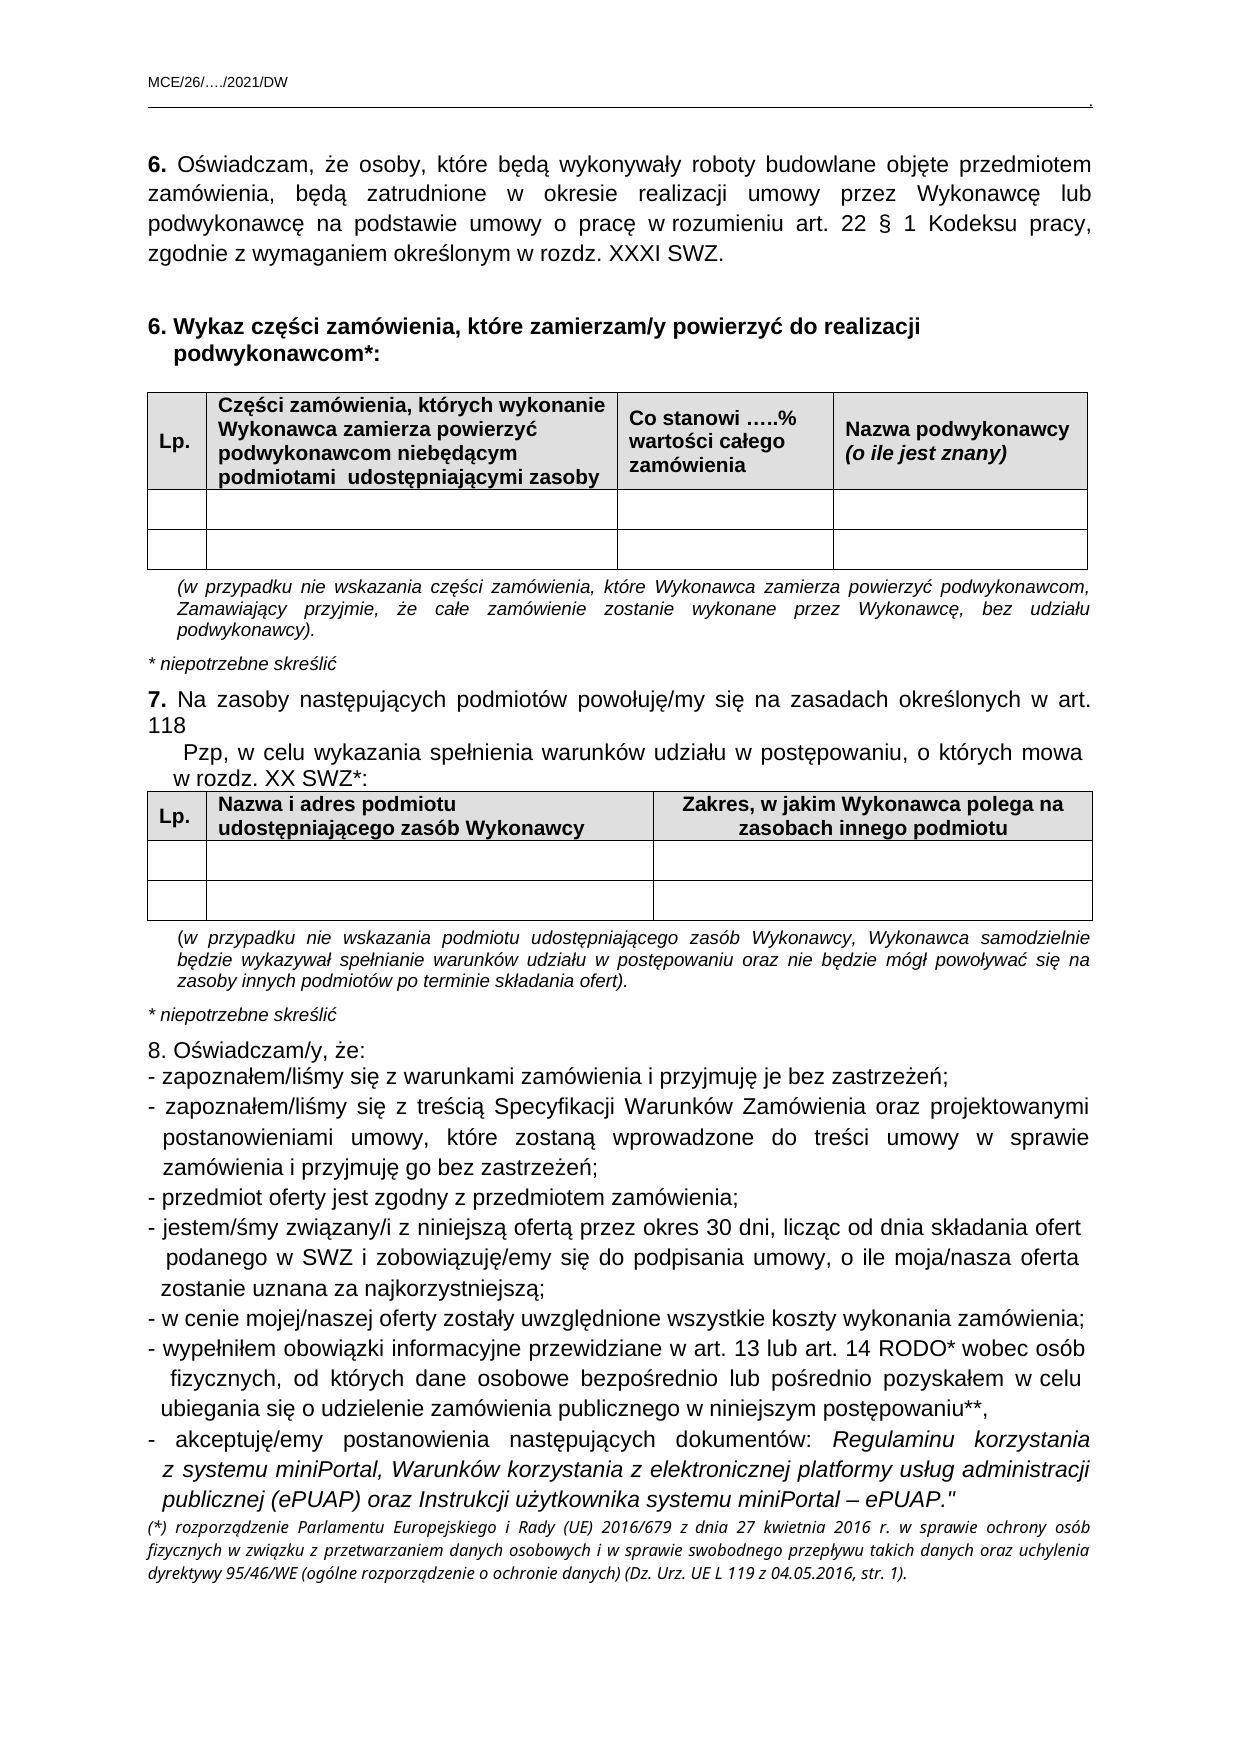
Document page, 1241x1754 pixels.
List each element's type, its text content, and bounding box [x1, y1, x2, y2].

text - zapoznałem/liśmy się z warunkami zamówienia i przyjmuję je bez zastrzeżeń; [148, 1063, 1090, 1089]
table_cell [207, 841, 653, 880]
text 8. Oświadczam/y, że: [148, 1037, 1093, 1063]
text - przedmiot oferty jest zgodny z przedmiotem zamówienia; [148, 1184, 1090, 1210]
text - akceptuję/emy postanowienia następujących dokumentów: Regulaminu korzystania z systemu miniPortal, Warunków korzystania z elektronicznej platformy usług administracji publicznej (ePUAP) oraz Instrukcji użytkownika systemu miniPortal – ePUAP." [148, 1426, 1093, 1512]
text - zapoznałem/liśmy się z treścią Specyfikacji Warunków Zamówienia oraz projektowanymi postanowieniami umowy, które zostaną wprowadzone do treści umowy w sprawie zamówienia i przyjmuję go bez zastrzeżeń; [148, 1093, 1090, 1180]
table_header Lp. [148, 792, 206, 840]
text - w cenie mojej/naszej oferty zostały uwzględnione wszystkie koszty wykonania zamówienia; [148, 1305, 1090, 1331]
text 7. Na zasoby następujących podmiotów powołuję/my się na zasadach określonych w art. 118 Pzp, w celu wykazania spełnienia warunków udziału w postępowaniu, o których mowa w rozdz. XX SWZ*: [148, 686, 1093, 791]
table_cell [834, 490, 1087, 529]
table_cell [207, 490, 617, 529]
table_header Nazwa podwykonawcy (o ile jest znany) [834, 393, 1087, 489]
table_header Zakres, w jakim Wykonawca polega na zasobach innego podmiotu [654, 792, 1092, 840]
table_cell [207, 530, 617, 569]
table_cell [148, 881, 206, 920]
table_header Części zamówienia, których wykonanie Wykonawca zamierza powierzyć podwykonawcom niebędącym podmiotami udostępniającymi zasoby [207, 393, 617, 489]
table_cell [207, 881, 653, 920]
table_header Nazwa i adres podmiotu udostępniającego zasób Wykonawcy [207, 792, 653, 840]
table_cell [654, 881, 1092, 920]
table_cell [834, 530, 1087, 569]
table_cell [618, 490, 833, 529]
text - wypełniłem obowiązki informacyjne przewidziane w art. 13 lub art. 14 RODO* wobec osób fizycznych, od których dane osobowe bezpośrednio lub pośrednio pozyskałem w celu ubiegania się o udzielenie zamówienia publicznego w niniejszym postępowaniu**, [148, 1335, 1093, 1422]
table_cell [148, 490, 206, 529]
text * niepotrzebne skreślić [148, 1003, 1093, 1025]
table_cell [148, 841, 206, 880]
text (w przypadku nie wskazania części zamówienia, które Wykonawca zamierza powierzyć podwykonawcom, Zamawiający przyjmie, że całe zamówienie zostanie wykonane przez Wykonawcę, bez udziału podwykonawcy). [177, 576, 1093, 641]
table_header Lp. [148, 393, 206, 489]
text (*) rozporządzenie Parlamentu Europejskiego i Rady (UE) 2016/679 z dnia 27 kwietnia 2016 r. w sprawie ochrony osób fizycznych w związku z przetwarzaniem danych osobowych i w sprawie swobodnego przepływu takich danych oraz uchylenia dyrektywy 95/46/WE (ogólne rozporządzenie o ochronie danych) (Dz. Urz. UE L 119 z 04.05.2016, str. 1). [148, 1516, 1093, 1584]
table_cell [654, 841, 1092, 880]
text 6. Oświadczam, że osoby, które będą wykonywały roboty budowlane objęte przedmiotem zamówienia, będą zatrudnione w okresie realizacji umowy przez Wykonawcę lub podwykonawcę na podstawie umowy o pracę w rozumieniu art. 22 § 1 Kodeksu pracy, zgodnie z wymaganiem określonym w rozdz. XXXI SWZ. [148, 148, 1093, 266]
table_header Co stanowi …..% wartości całego zamówienia [618, 393, 833, 489]
text * niepotrzebne skreślić [148, 652, 1093, 674]
table_cell [148, 530, 206, 569]
text (w przypadku nie wskazania podmiotu udostępniającego zasób Wykonawcy, Wykonawca samodzielnie będzie wykazywał spełnianie warunków udziału w postępowaniu oraz nie będzie mógł powoływać się na zasoby innych podmiotów po terminie składania ofert). [177, 927, 1093, 992]
table_cell [618, 530, 833, 569]
text 6. Wykaz części zamówienia, które zamierzam/y powierzyć do realizacji podwykonawcom*: [148, 313, 1090, 366]
text - jestem/śmy związany/i z niniejszą ofertą przez okres 30 dni, licząc od dnia składania ofert podanego w SWZ i zobowiązuję/emy się do podpisania umowy, o ile moja/nasza oferta zostanie uznana za najkorzystniejszą; [148, 1214, 1090, 1301]
